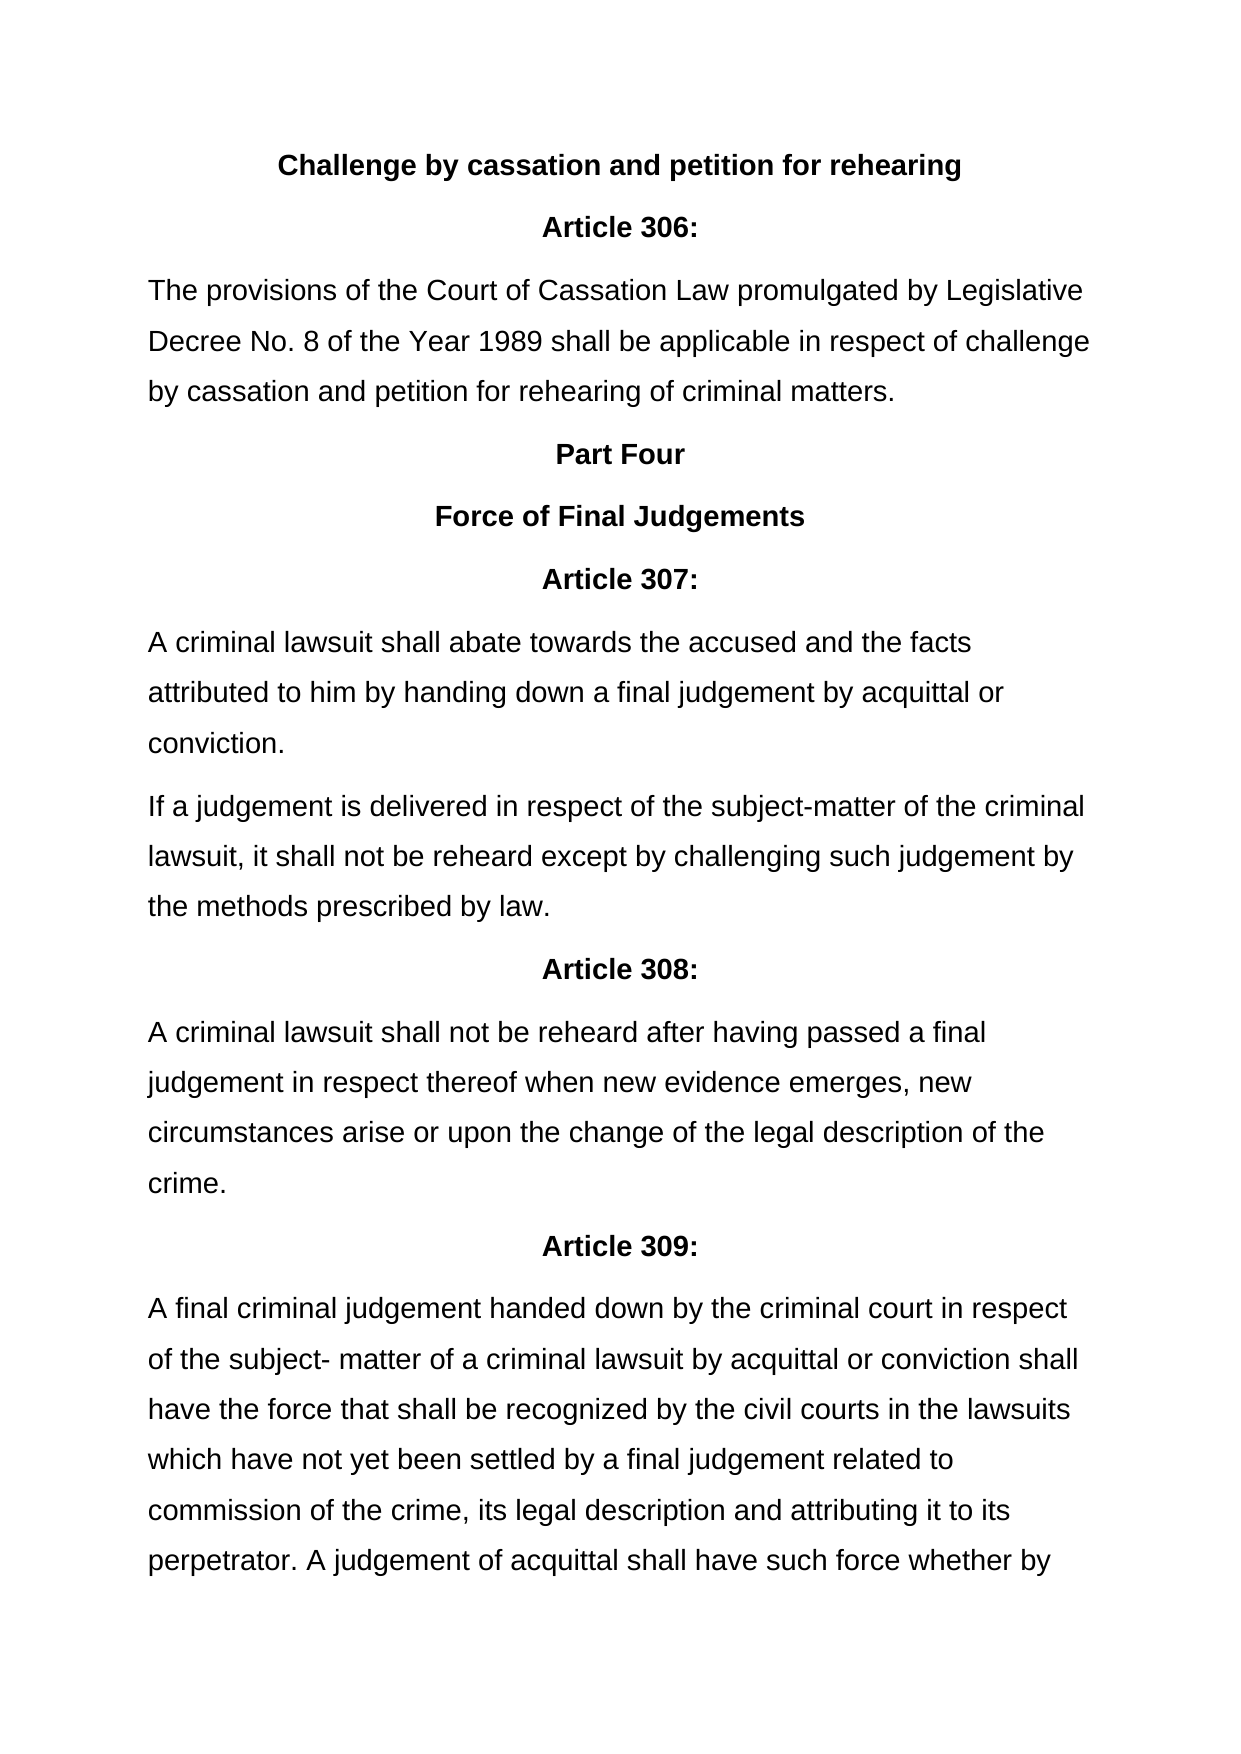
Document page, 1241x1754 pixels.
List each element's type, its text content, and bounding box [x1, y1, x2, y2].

text Article 308: [148, 952, 1093, 986]
text Article 309: [148, 1228, 1093, 1262]
text Part Four [148, 437, 1093, 470]
text The provisions of the Court of Cassation Law promulgated by Legislative Decree No. 8 of the Year 1989 shall be applicable in respect of challenge by cassation and petition for rehearing of criminal matters. [148, 273, 1093, 407]
text Article 307: [148, 562, 1093, 596]
text A criminal lawsuit shall not be reheard after having passed a final judgement in respect thereof when new evidence emerges, new circumstances arise or upon the change of the legal description of the crime. [148, 1015, 1093, 1199]
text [148, 1291, 1093, 1576]
text If a judgement is delivered in respect of the subject-matter of the criminal lawsuit, it shall not be reheard except by challenging such judgement by the methods prescribed by law. [148, 788, 1093, 923]
text Force of Final Judgements [148, 499, 1093, 533]
text Article 306: [148, 210, 1093, 244]
text Challenge by cassation and petition for rehearing [148, 148, 1093, 181]
text A criminal lawsuit shall abate towards the accused and the facts attributed to him by handing down a final judgement by acquittal or conviction. [148, 625, 1093, 759]
